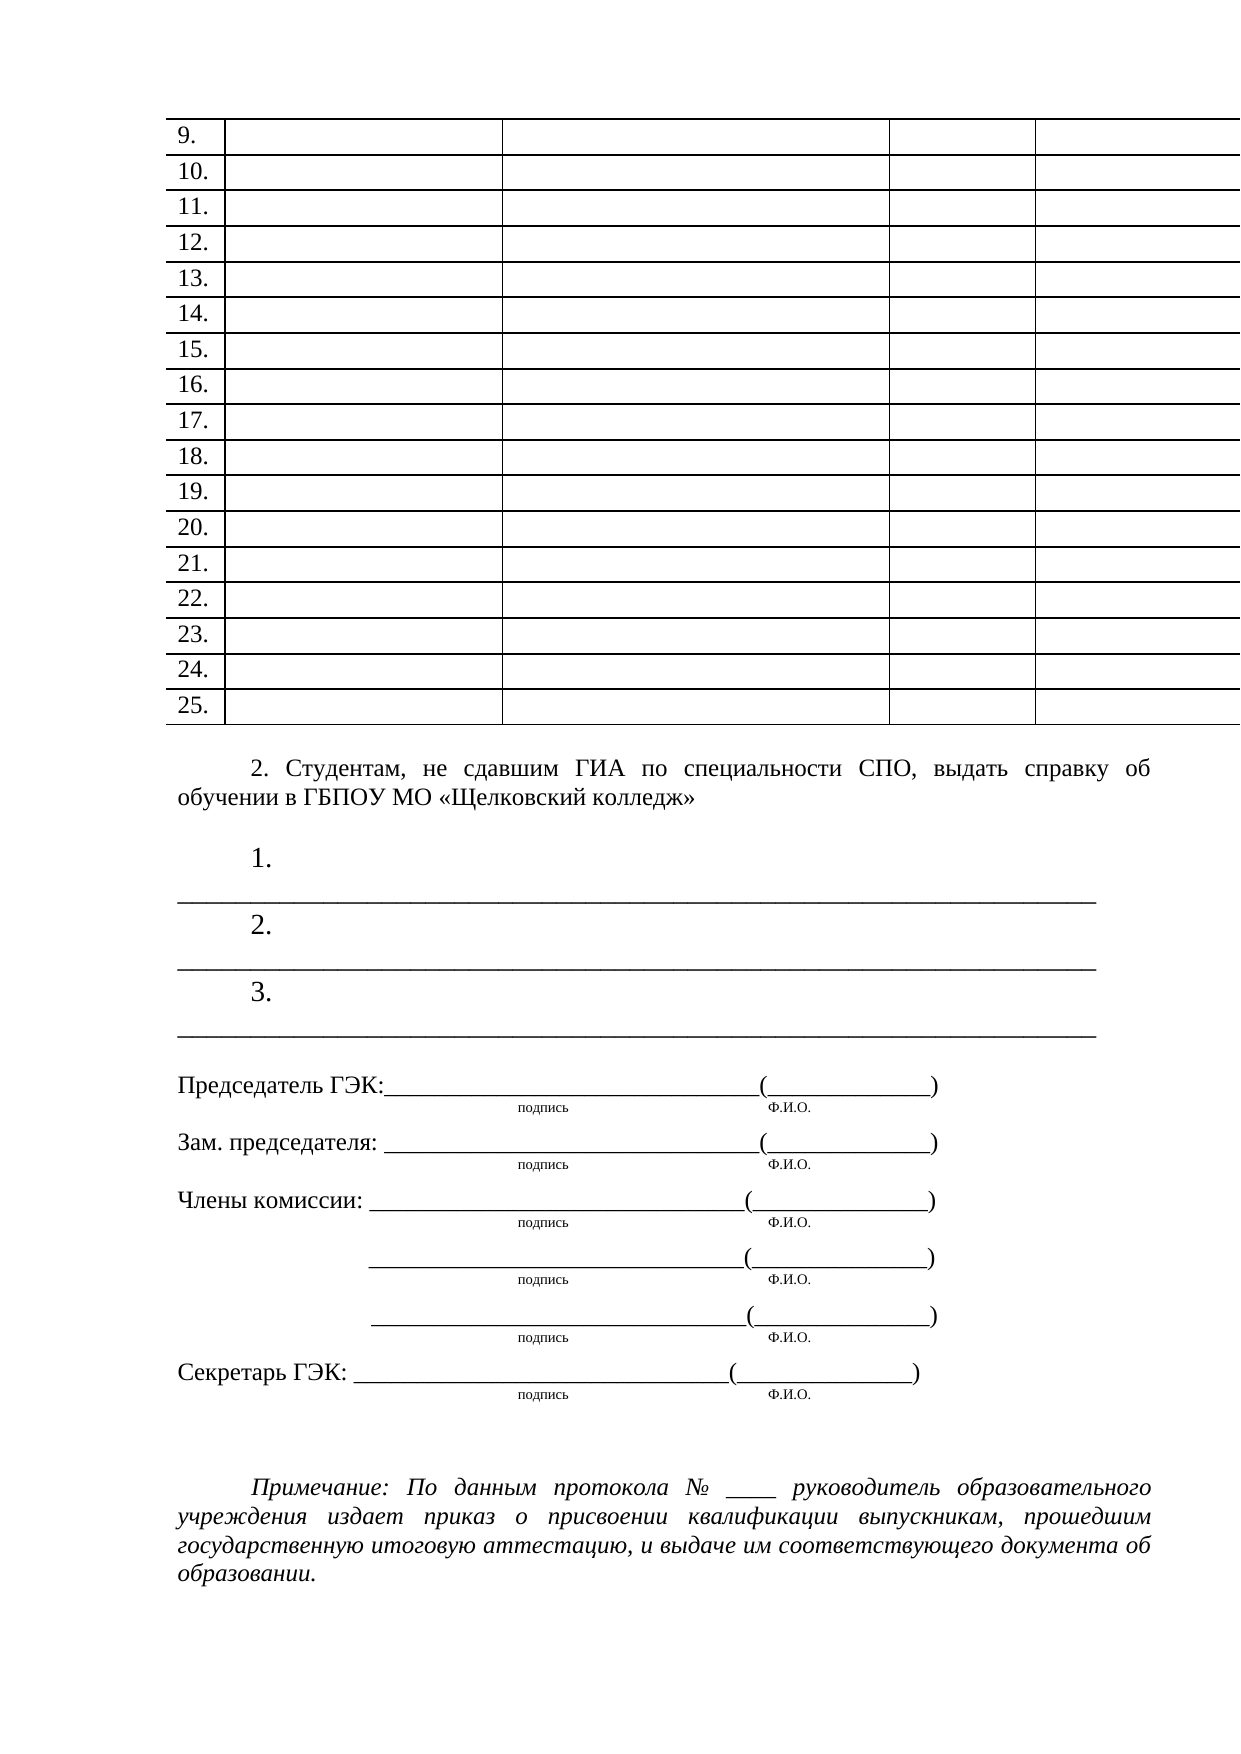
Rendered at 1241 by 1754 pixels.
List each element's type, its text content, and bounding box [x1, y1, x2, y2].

text ______________________________(______________) [177, 1300, 1152, 1328]
table_cell [503, 476, 889, 510]
text 3. _______________________________________________________________ [177, 974, 1152, 1041]
text подпись Ф.И.О. [177, 1386, 1152, 1415]
text подпись Ф.И.О. [177, 1328, 1152, 1357]
table_cell [1036, 441, 1240, 474]
table_cell [226, 655, 502, 688]
text Председатель ГЭК:______________________________(_____________) [177, 1070, 1152, 1098]
table_cell [890, 156, 1035, 189]
table_cell [226, 298, 502, 332]
text Секретарь ГЭК: ______________________________(______________) [177, 1357, 1152, 1386]
table_cell [1036, 120, 1240, 154]
table_cell [226, 370, 502, 403]
table_cell [1036, 227, 1240, 261]
table_cell [166, 512, 224, 546]
table_cell [1036, 583, 1240, 617]
text подпись Ф.И.О. [177, 1213, 1152, 1242]
text подпись Ф.И.О. [177, 1156, 1152, 1185]
table_cell [166, 548, 224, 581]
table_cell [503, 370, 889, 403]
table_cell [1036, 405, 1240, 439]
table_cell [890, 263, 1035, 296]
table_cell [226, 263, 502, 296]
table_cell [503, 298, 889, 332]
table_cell [890, 120, 1035, 154]
table_cell [166, 476, 224, 510]
table_cell [226, 405, 502, 439]
text Члены комиссии: ______________________________(______________) [177, 1185, 1152, 1213]
table_cell [503, 156, 889, 189]
text 1. _______________________________________________________________ [177, 840, 1152, 907]
table_cell [503, 548, 889, 581]
table_cell [491, 512, 502, 546]
table_cell [166, 405, 224, 439]
table_cell [166, 263, 224, 296]
table_cell [1036, 263, 1240, 296]
table_cell [1036, 619, 1240, 652]
table_cell [1036, 512, 1240, 546]
table_cell [166, 156, 224, 189]
table_cell [503, 334, 889, 367]
table_cell [491, 548, 502, 581]
text Примечание: По данным протокола № ____ руководитель образовательного учреждения издает приказ о присвоении квалификации выпускникам, прошедшим государственную итоговую аттестацию, и выдаче им соответствующего документа об образовании. [177, 1472, 1152, 1587]
table_cell [890, 619, 1035, 652]
table_cell [166, 655, 224, 688]
table_cell [166, 370, 224, 403]
table_cell [503, 263, 889, 296]
table_cell [226, 441, 502, 474]
text подпись Ф.И.О. [177, 1098, 1152, 1127]
table_cell [503, 405, 513, 439]
table_cell [226, 191, 502, 225]
table_cell [226, 512, 236, 546]
table_cell [890, 690, 1035, 724]
table_cell [503, 619, 889, 652]
table_cell [890, 441, 1035, 474]
table_cell [226, 476, 502, 510]
table_cell [890, 548, 1035, 581]
table_cell [503, 690, 889, 724]
table_cell [166, 120, 224, 154]
table_cell [226, 690, 502, 724]
table_cell [166, 441, 224, 474]
table_cell [226, 334, 502, 367]
table_cell [166, 619, 224, 652]
table_cell [226, 120, 502, 154]
table_cell [226, 548, 236, 581]
table_cell [166, 227, 224, 261]
table_cell [1036, 476, 1240, 510]
table_cell [226, 619, 502, 652]
table_cell [166, 334, 224, 367]
table_cell [226, 583, 502, 617]
table_cell [890, 583, 1035, 617]
table_cell [878, 405, 889, 439]
text 2. Студентам, не сдавшим ГИА по специальности СПО, выдать справку об обучении в ГБПОУ МО «Щелковский колледж» [177, 753, 1152, 811]
table_cell [1036, 690, 1240, 724]
table_cell [503, 655, 889, 688]
text ______________________________(______________) [177, 1242, 1152, 1271]
table_cell [166, 583, 224, 617]
text подпись Ф.И.О. [177, 1271, 1152, 1300]
table_cell [1036, 298, 1240, 332]
table_cell [503, 583, 889, 617]
table_cell [503, 120, 889, 154]
table_cell [890, 298, 1035, 332]
table_cell [890, 191, 1035, 225]
table_cell [226, 156, 502, 189]
table_cell [503, 191, 889, 225]
table_cell [503, 512, 889, 546]
table_cell [166, 191, 224, 225]
table_cell [226, 227, 502, 261]
table_cell [1036, 191, 1240, 225]
table_cell [890, 370, 1035, 403]
table_cell [503, 441, 889, 474]
table_cell [890, 476, 1035, 510]
table_cell [890, 655, 1035, 688]
table_cell [1036, 156, 1240, 189]
table_cell [166, 690, 224, 724]
table_cell [1036, 370, 1240, 403]
table_cell [890, 334, 1035, 367]
text Зам. председателя: ______________________________(_____________) [177, 1127, 1152, 1156]
table_cell [890, 512, 1035, 546]
table_cell [1036, 548, 1240, 581]
table_cell [890, 405, 1035, 439]
table_cell [1036, 334, 1240, 367]
text 2. _______________________________________________________________ [177, 907, 1152, 974]
table_cell [503, 227, 889, 261]
table_cell [1036, 655, 1240, 688]
table_cell [890, 227, 1035, 261]
table_cell [166, 298, 224, 332]
